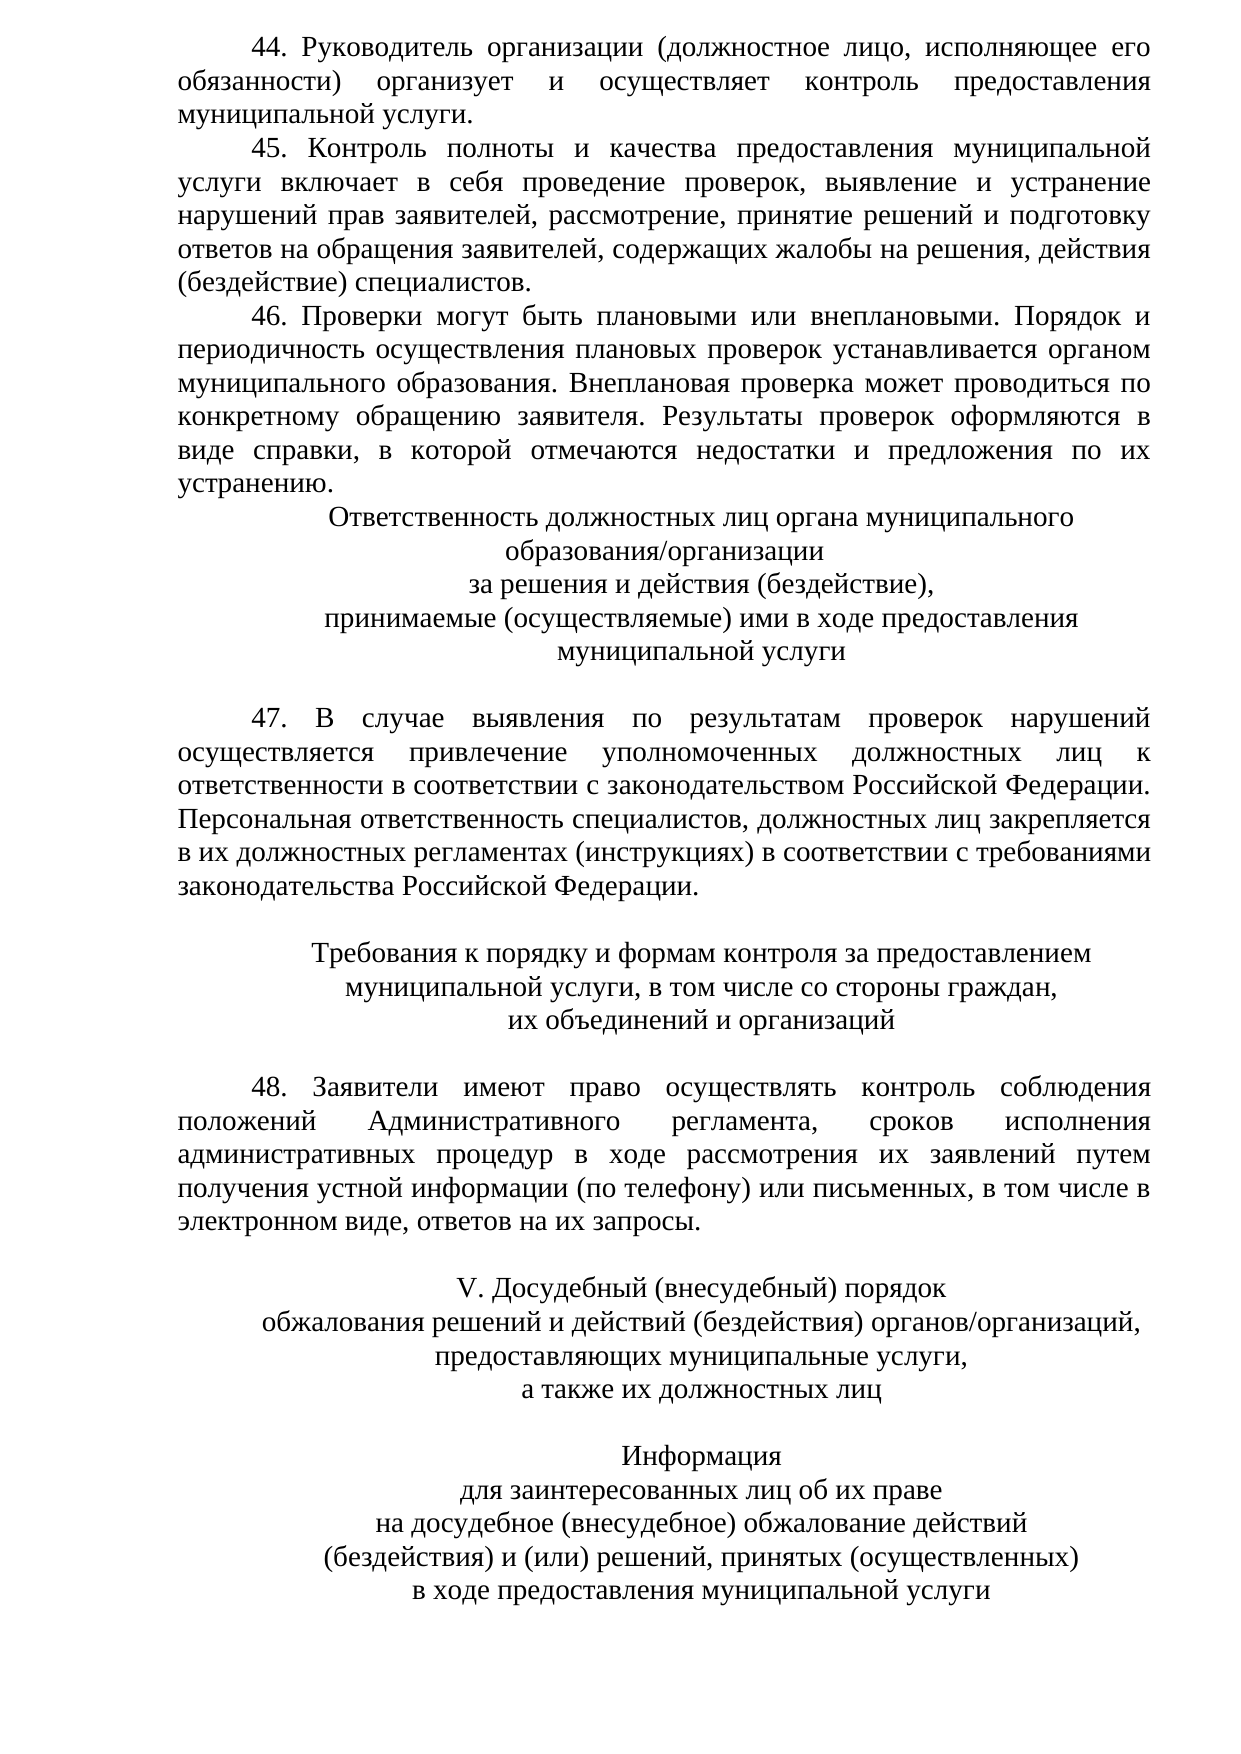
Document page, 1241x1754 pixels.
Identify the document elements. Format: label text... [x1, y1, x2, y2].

text предоставляющих муниципальные услуги, [177, 1338, 1152, 1371]
text Требования к порядку и формам контроля за предоставлением [177, 935, 1152, 969]
text их объединений и организаций [177, 1002, 1152, 1036]
text муниципальной услуги [177, 633, 1152, 667]
text в ходе предоставления муниципальной услуги [177, 1572, 1152, 1606]
text за решения и действия (бездействие), [177, 566, 1152, 600]
text 48. Заявители имеют право осуществлять контроль соблюдения положений Административного регламента, сроков исполнения административных процедур в ходе рассмотрения их заявлений путем получения устной информации (по телефону) или письменных, в том числе в электронном виде, ответов на их запросы. [177, 1069, 1152, 1237]
text V. Досудебный (внесудебный) порядок [177, 1271, 1152, 1304]
text на досудебное (внесудебное) обжалование действий [177, 1505, 1152, 1539]
text 45. Контроль полноты и качества предоставления муниципальной услуги включает в себя проведение проверок, выявление и устранение нарушений прав заявителей, рассмотрение, принятие решений и подготовку ответов на обращения заявителей, содержащих жалобы на решения, действия (бездействие) специалистов. [177, 130, 1152, 298]
text принимаемые (осуществляемые) ими в ходе предоставления [177, 600, 1152, 633]
text 47. В случае выявления по результатам проверок нарушений осуществляется привлечение уполномоченных должностных лиц к ответственности в соответствии с законодательством Российской Федерации. Персональная ответственность специалистов, должностных лиц закрепляется в их должностных регламентах (инструкциях) в соответствии с требованиями законодательства Российской Федерации. [177, 700, 1152, 902]
text Информация [177, 1438, 1152, 1472]
text Ответственность должностных лиц органа муниципального образования/организации [177, 499, 1152, 566]
text для заинтересованных лиц об их праве [177, 1472, 1152, 1505]
text муниципальной услуги, в том числе со стороны граждан, [177, 969, 1152, 1002]
text 46. Проверки могут быть плановыми или внеплановыми. Порядок и периодичность осуществления плановых проверок устанавливается органом муниципального образования. Внеплановая проверка может проводиться по конкретному обращению заявителя. Результаты проверок оформляются в виде справки, в которой отмечаются недостатки и предложения по их устранению. [177, 298, 1152, 499]
text обжалования решений и действий (бездействия) органов/организаций, [177, 1304, 1152, 1338]
text (бездействия) и (или) решений, принятых (осуществленных) [177, 1539, 1152, 1572]
text 44. Руководитель организации (должностное лицо, исполняющее его обязанности) организует и осуществляет контроль предоставления муниципальной услуги. [177, 29, 1152, 130]
text а также их должностных лиц [177, 1371, 1152, 1405]
